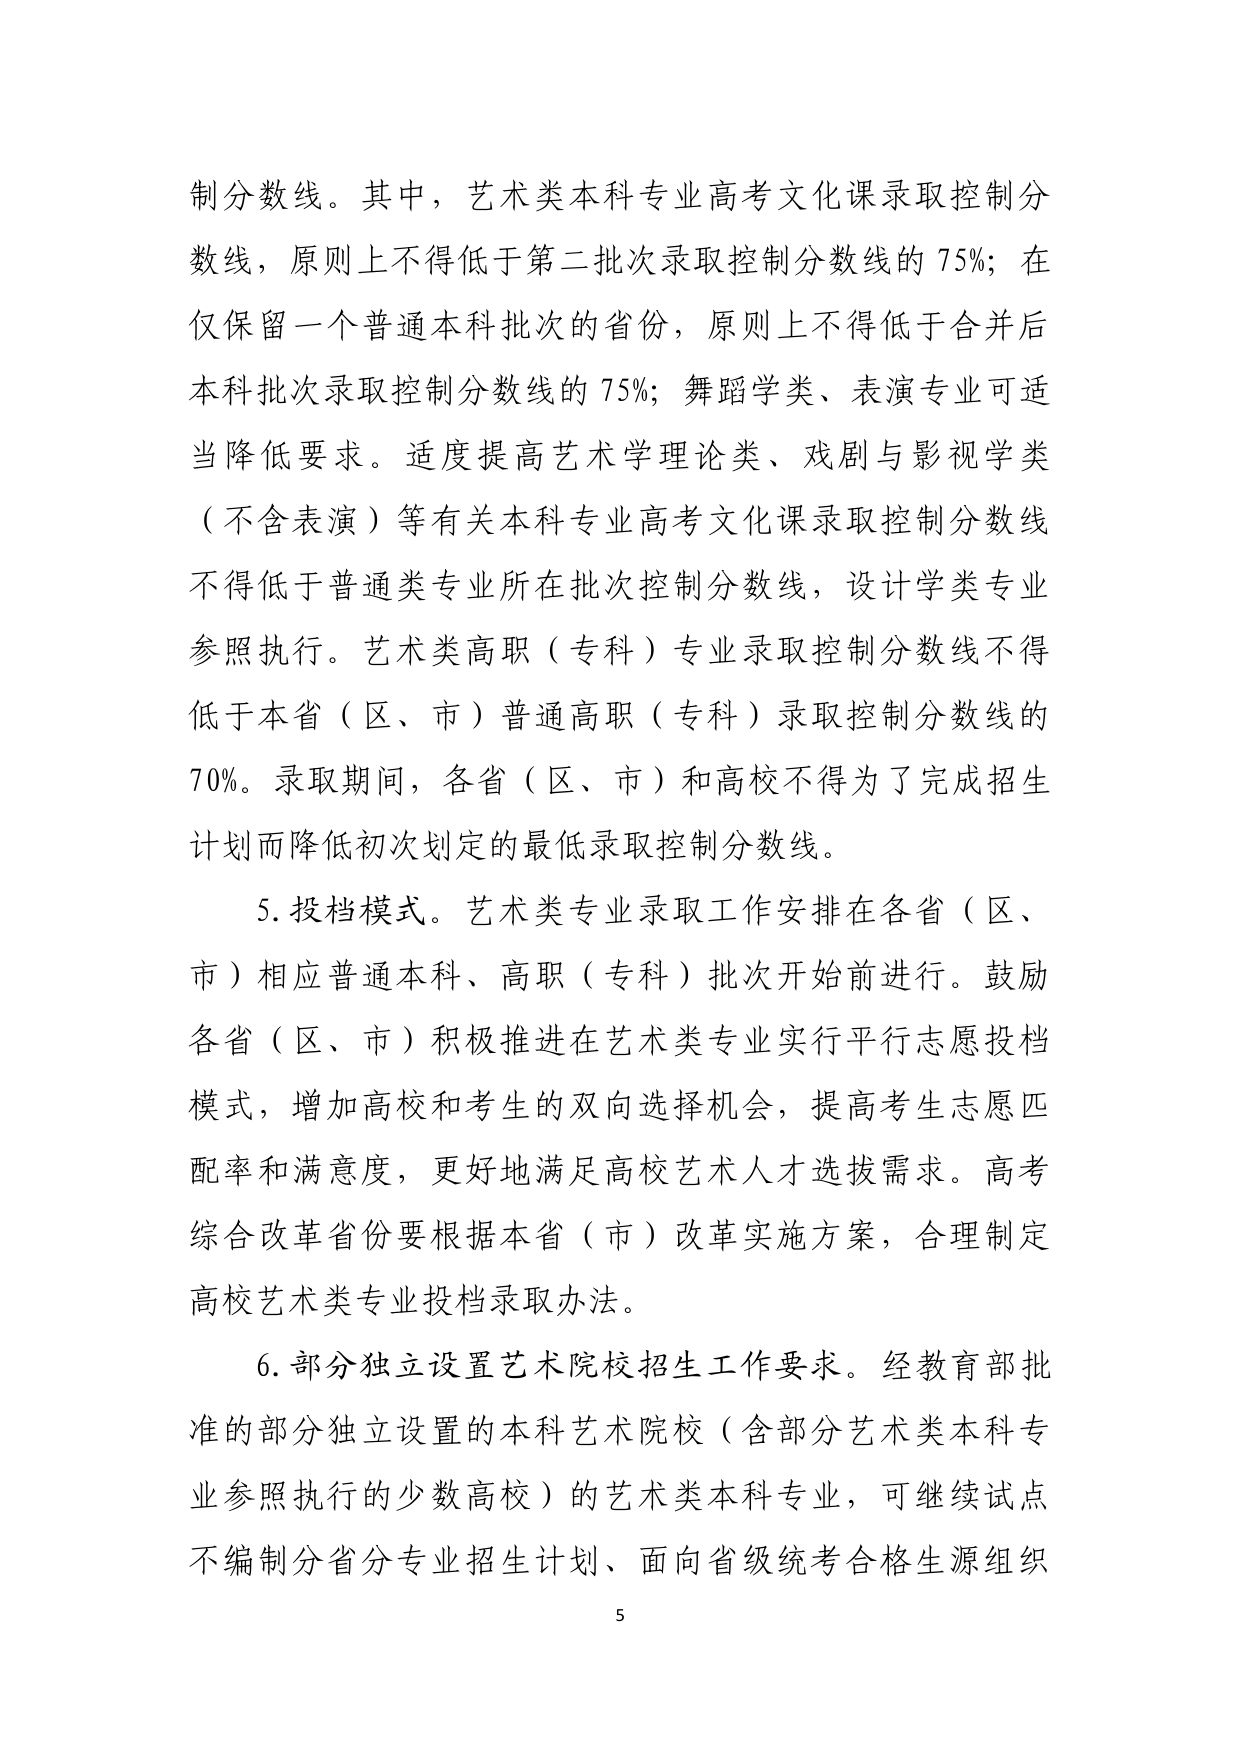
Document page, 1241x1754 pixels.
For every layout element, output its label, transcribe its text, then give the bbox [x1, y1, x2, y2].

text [187, 1330, 1053, 1590]
text 5.投档模式。艺术类专业录取工作安排在各省（区、市）相应普通本科、高职（专科）批次开始前进行。鼓励各省（区、市）积极推进在艺术类专业实行平行志愿投档模式，增加高校和考生的双向选择机会，提高考生志愿匹配率和满意度，更好地满足高校艺术人才选拔需求。高考综合改革省份要根据本省（市）改革实施方案，合理制定高校艺术类专业投档录取办法。 [187, 875, 1053, 1330]
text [187, 160, 1053, 875]
